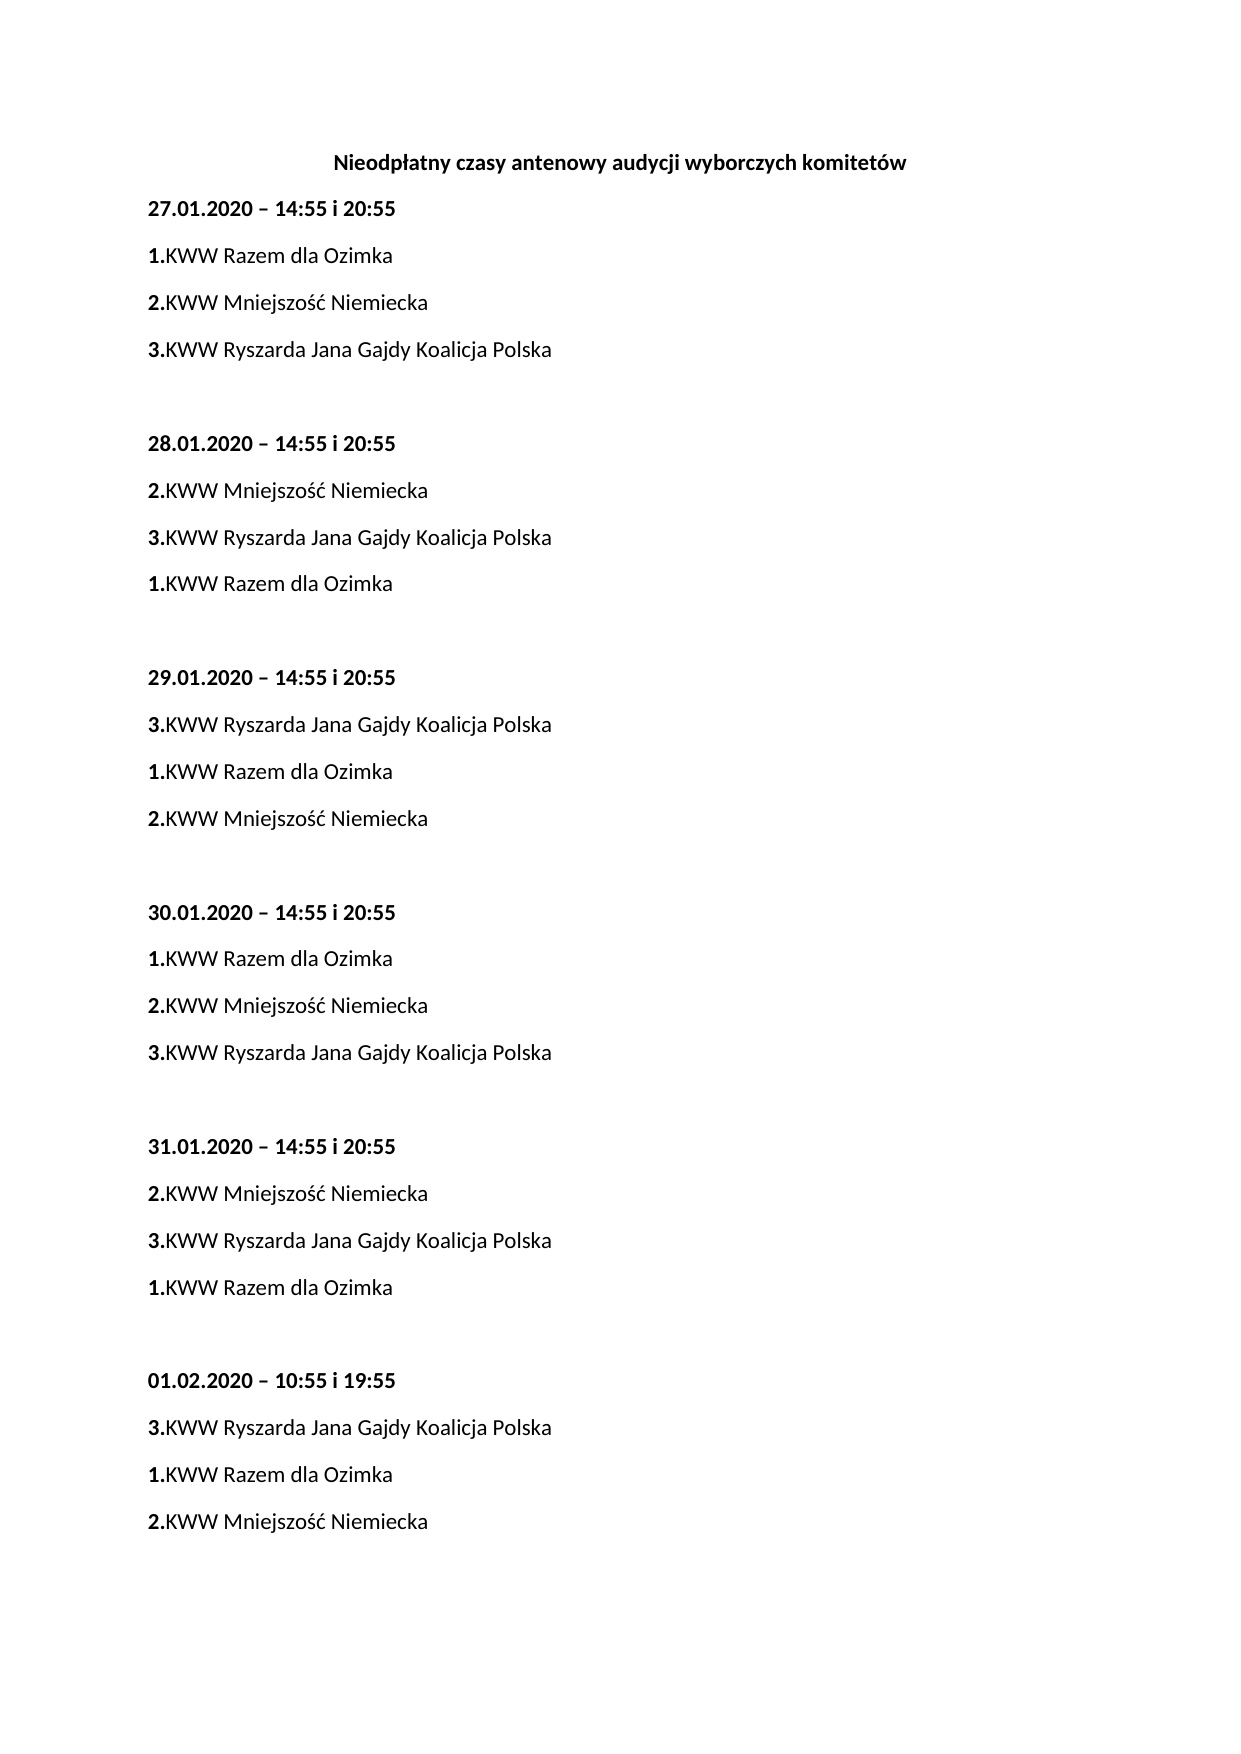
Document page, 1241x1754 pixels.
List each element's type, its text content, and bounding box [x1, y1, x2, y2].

text 3.KWW Ryszarda Jana Gajdy Koalicja Polska [148, 523, 1093, 551]
text 3.KWW Ryszarda Jana Gajdy Koalicja Polska [148, 1038, 1093, 1066]
text 31.01.2020 – 14:55 i 20:55 [148, 1132, 1093, 1160]
text 3.KWW Ryszarda Jana Gajdy Koalicja Polska [148, 710, 1093, 738]
text 1.KWW Razem dla Ozimka [148, 757, 1093, 785]
text 3.KWW Ryszarda Jana Gajdy Koalicja Polska [148, 335, 1093, 363]
text 29.01.2020 – 14:55 i 20:55 [148, 663, 1093, 691]
text 28.01.2020 – 14:55 i 20:55 [148, 429, 1093, 457]
text 2.KWW Mniejszość Niemiecka [148, 288, 1093, 316]
text 01.02.2020 – 10:55 i 19:55 [148, 1366, 1093, 1394]
text 1.KWW Razem dla Ozimka [148, 1273, 1093, 1301]
text 27.01.2020 – 14:55 i 20:55 [148, 194, 1093, 222]
text 2.KWW Mniejszość Niemiecka [148, 1507, 1093, 1535]
text 2.KWW Mniejszość Niemiecka [148, 1179, 1093, 1207]
text 1.KWW Razem dla Ozimka [148, 1460, 1093, 1488]
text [148, 1413, 1093, 1441]
text 1.KWW Razem dla Ozimka [148, 944, 1093, 972]
text Nieodpłatny czasy antenowy audycji wyborczych komitetów [148, 148, 1093, 176]
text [148, 1226, 1093, 1254]
text 1.KWW Razem dla Ozimka [148, 569, 1093, 597]
text 30.01.2020 – 14:55 i 20:55 [148, 898, 1093, 926]
text 1.KWW Razem dla Ozimka [148, 241, 1093, 269]
text 2.KWW Mniejszość Niemiecka [148, 991, 1093, 1019]
text 2.KWW Mniejszość Niemiecka [148, 804, 1093, 832]
text 2.KWW Mniejszość Niemiecka [148, 476, 1093, 504]
